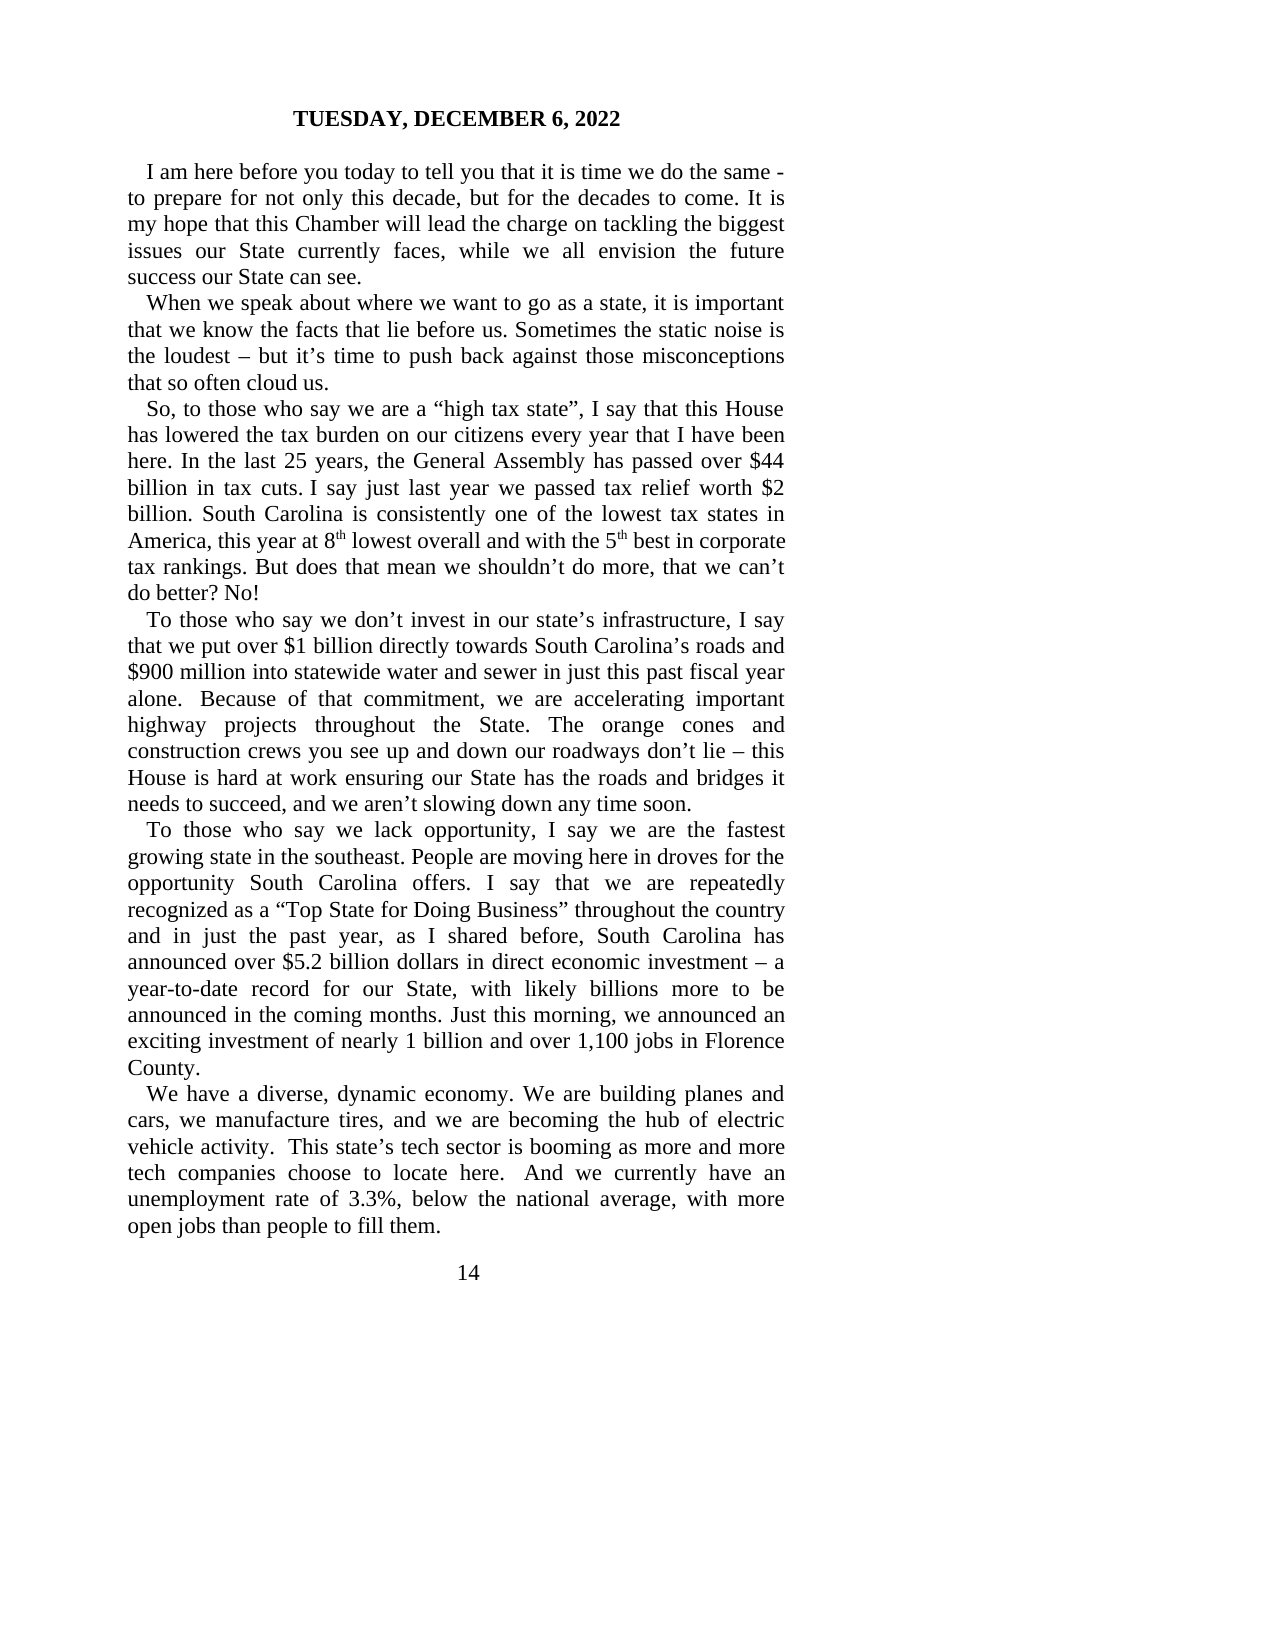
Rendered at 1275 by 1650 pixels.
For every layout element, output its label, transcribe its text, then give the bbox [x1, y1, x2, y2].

text When we speak about where we want to go as a state, it is important that we know the facts that lie before us. Sometimes the static noise is the loudest – but it’s time to push back against those misconceptions that so often cloud us. [127, 289, 786, 395]
text We have a diverse, dynamic economy. We are building planes and cars, we manufacture tires, and we are becoming the hub of electric vehicle activity. This state’s tech sector is booming as more and more tech companies choose to locate here. And we currently have an unemployment rate of 3.3%, below the national average, with more open jobs than people to fill them. [127, 1080, 786, 1238]
text So, to those who say we are a “high tax state”, I say that this House has lowered the tax burden on our citizens every year that I have been here. In the last 25 years, the General Assembly has passed over $44 billion in tax cuts. I say just last year we passed tax relief worth $2 billion. South Carolina is consistently one of the lowest tax states in America, this year at 8th lowest overall and with the 5th best in corporate tax rankings. But does that mean we shouldn’t do more, that we can’t do better? No! [127, 395, 786, 606]
text To those who say we lack opportunity, I say we are the fastest growing state in the southeast. People are moving here in droves for the opportunity South Carolina offers. I say that we are repeatedly recognized as a “Top State for Doing Business” throughout the country and in just the past year, as I shared before, South Carolina has announced over $5.2 billion dollars in direct economic investment – a year-to-date record for our State, with likely billions more to be announced in the coming months. Just this morning, we announced an exciting investment of nearly 1 billion and over 1,100 jobs in Florence County. [127, 817, 786, 1080]
text I am here before you today to tell you that it is time we do the same - to prepare for not only this decade, but for the decades to come. It is my hope that this Chamber will lead the charge on tackling the biggest issues our State currently faces, while we all envision the future success our State can see. [127, 158, 786, 289]
text To those who say we don’t invest in our state’s infrastructure, I say that we put over $1 billion directly towards South Carolina’s roads and $900 million into statewide water and sewer in just this past fiscal year alone. Because of that commitment, we are accelerating important highway projects throughout the State. The orange cones and construction crews you see up and down our roadways don’t lie – this House is hard at work ensuring our State has the roads and bridges it needs to succeed, and we aren’t slowing down any time soon. [127, 606, 786, 817]
